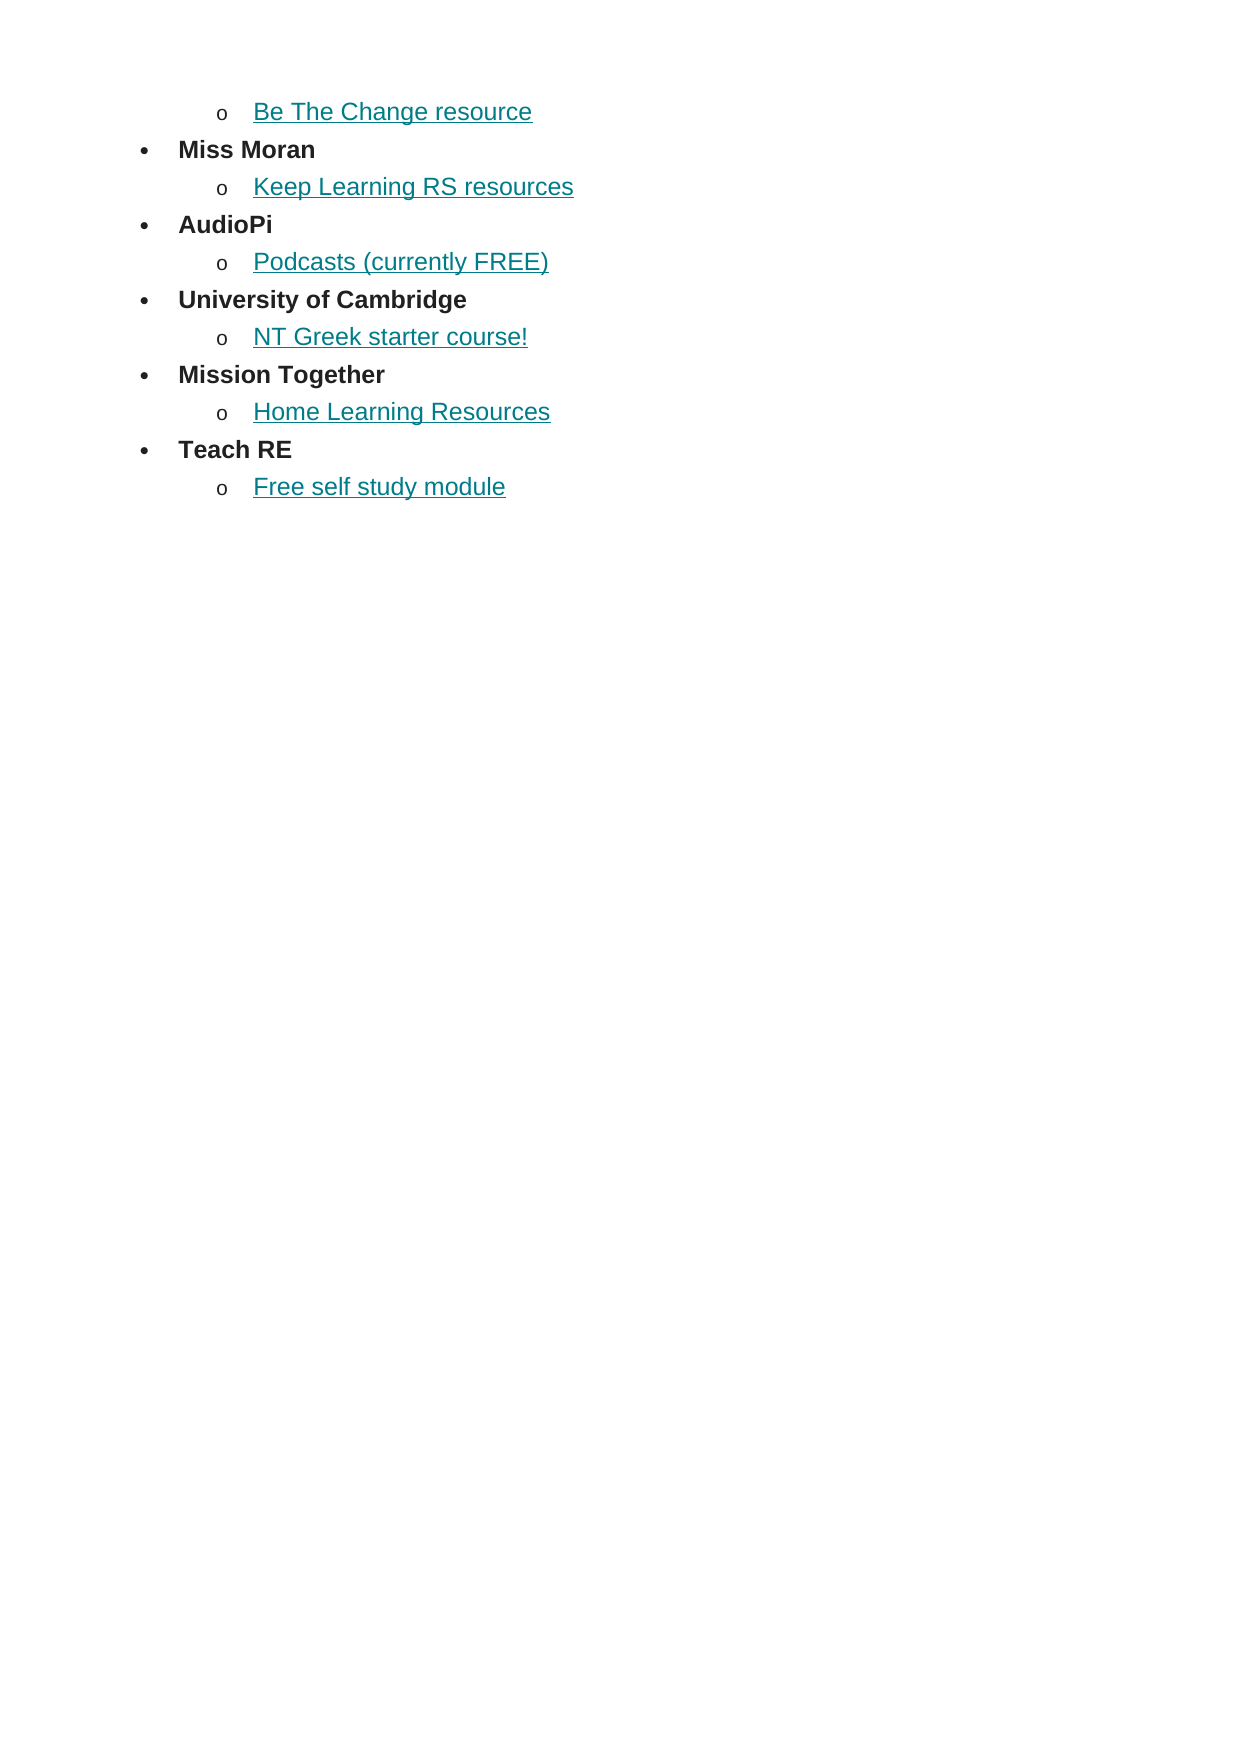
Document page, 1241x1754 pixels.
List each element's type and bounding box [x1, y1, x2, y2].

table_header [75, 75, 1165, 545]
